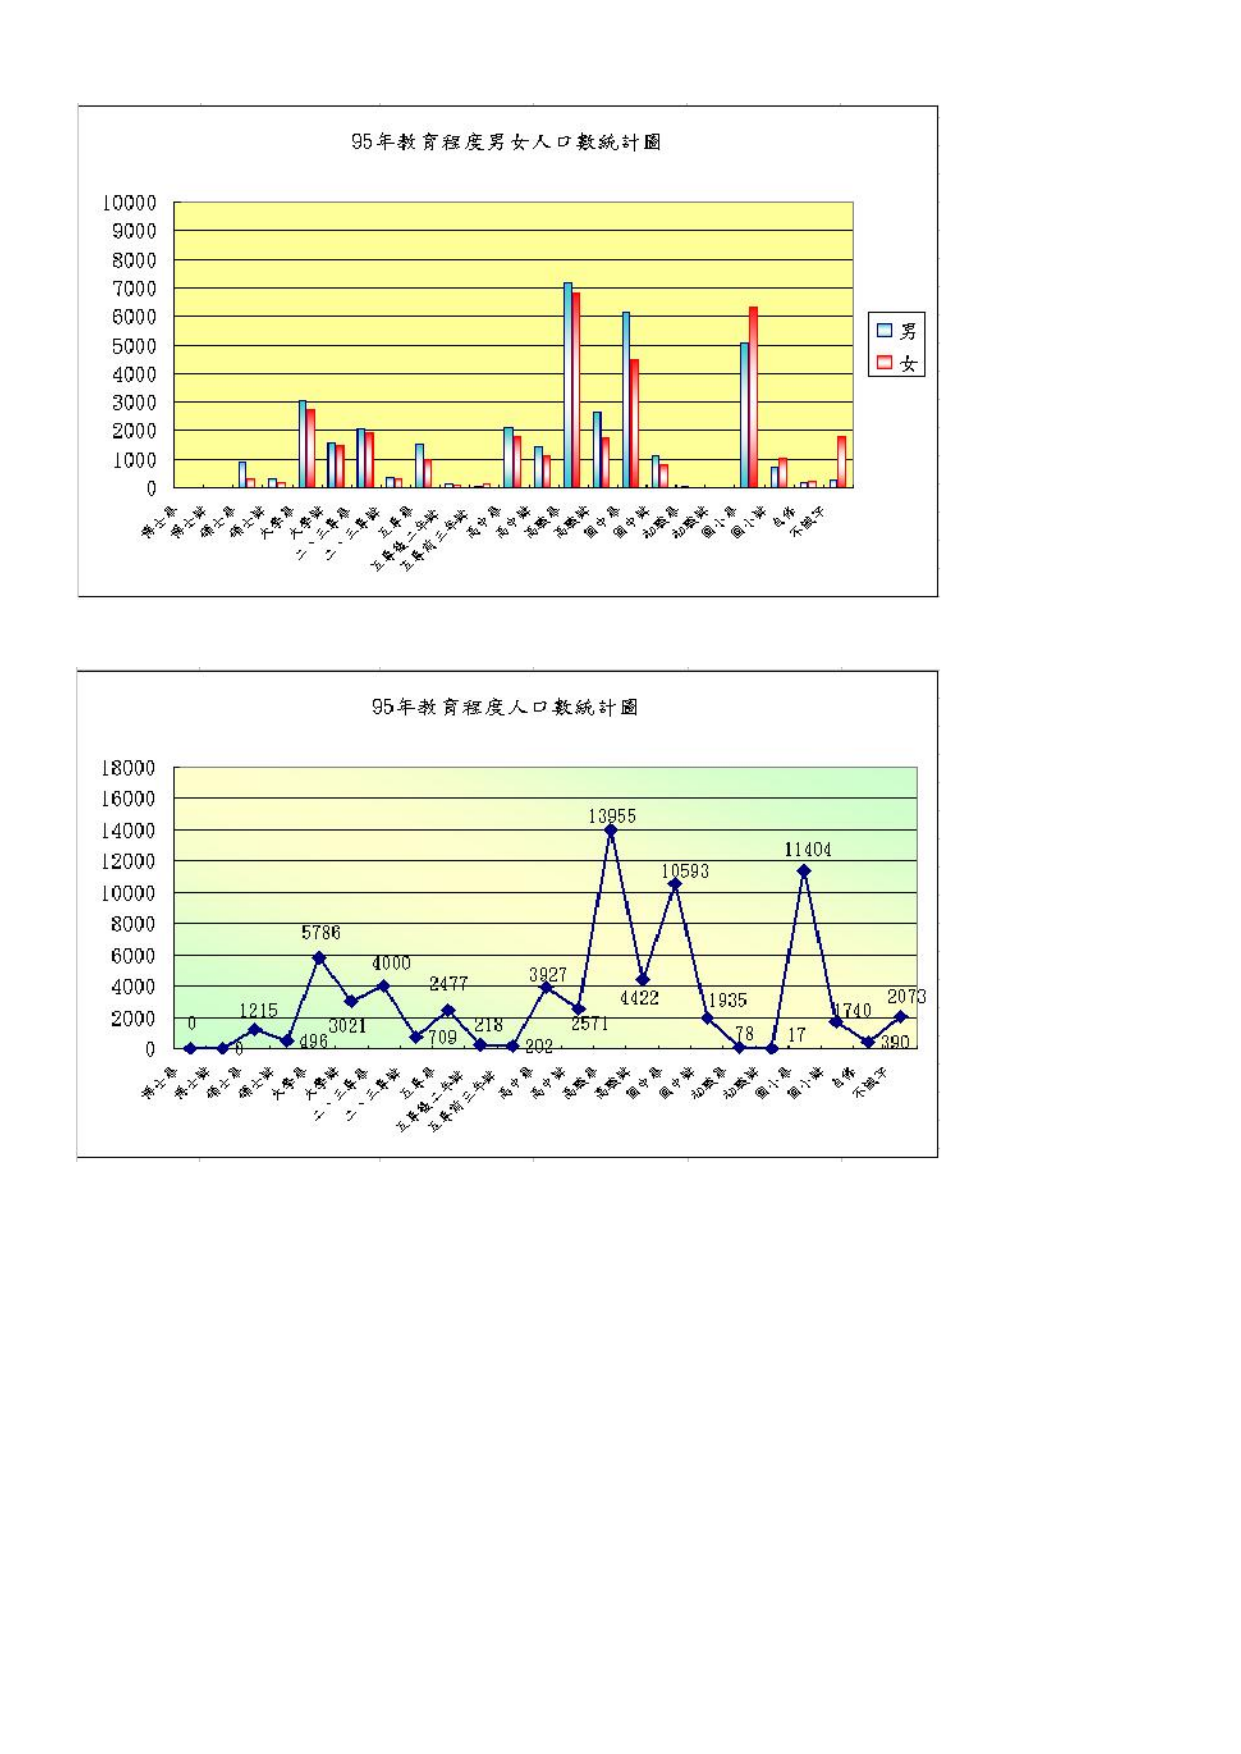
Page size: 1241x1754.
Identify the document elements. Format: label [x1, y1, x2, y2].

picture [75, 667, 941, 1162]
picture [75, 103, 941, 600]
